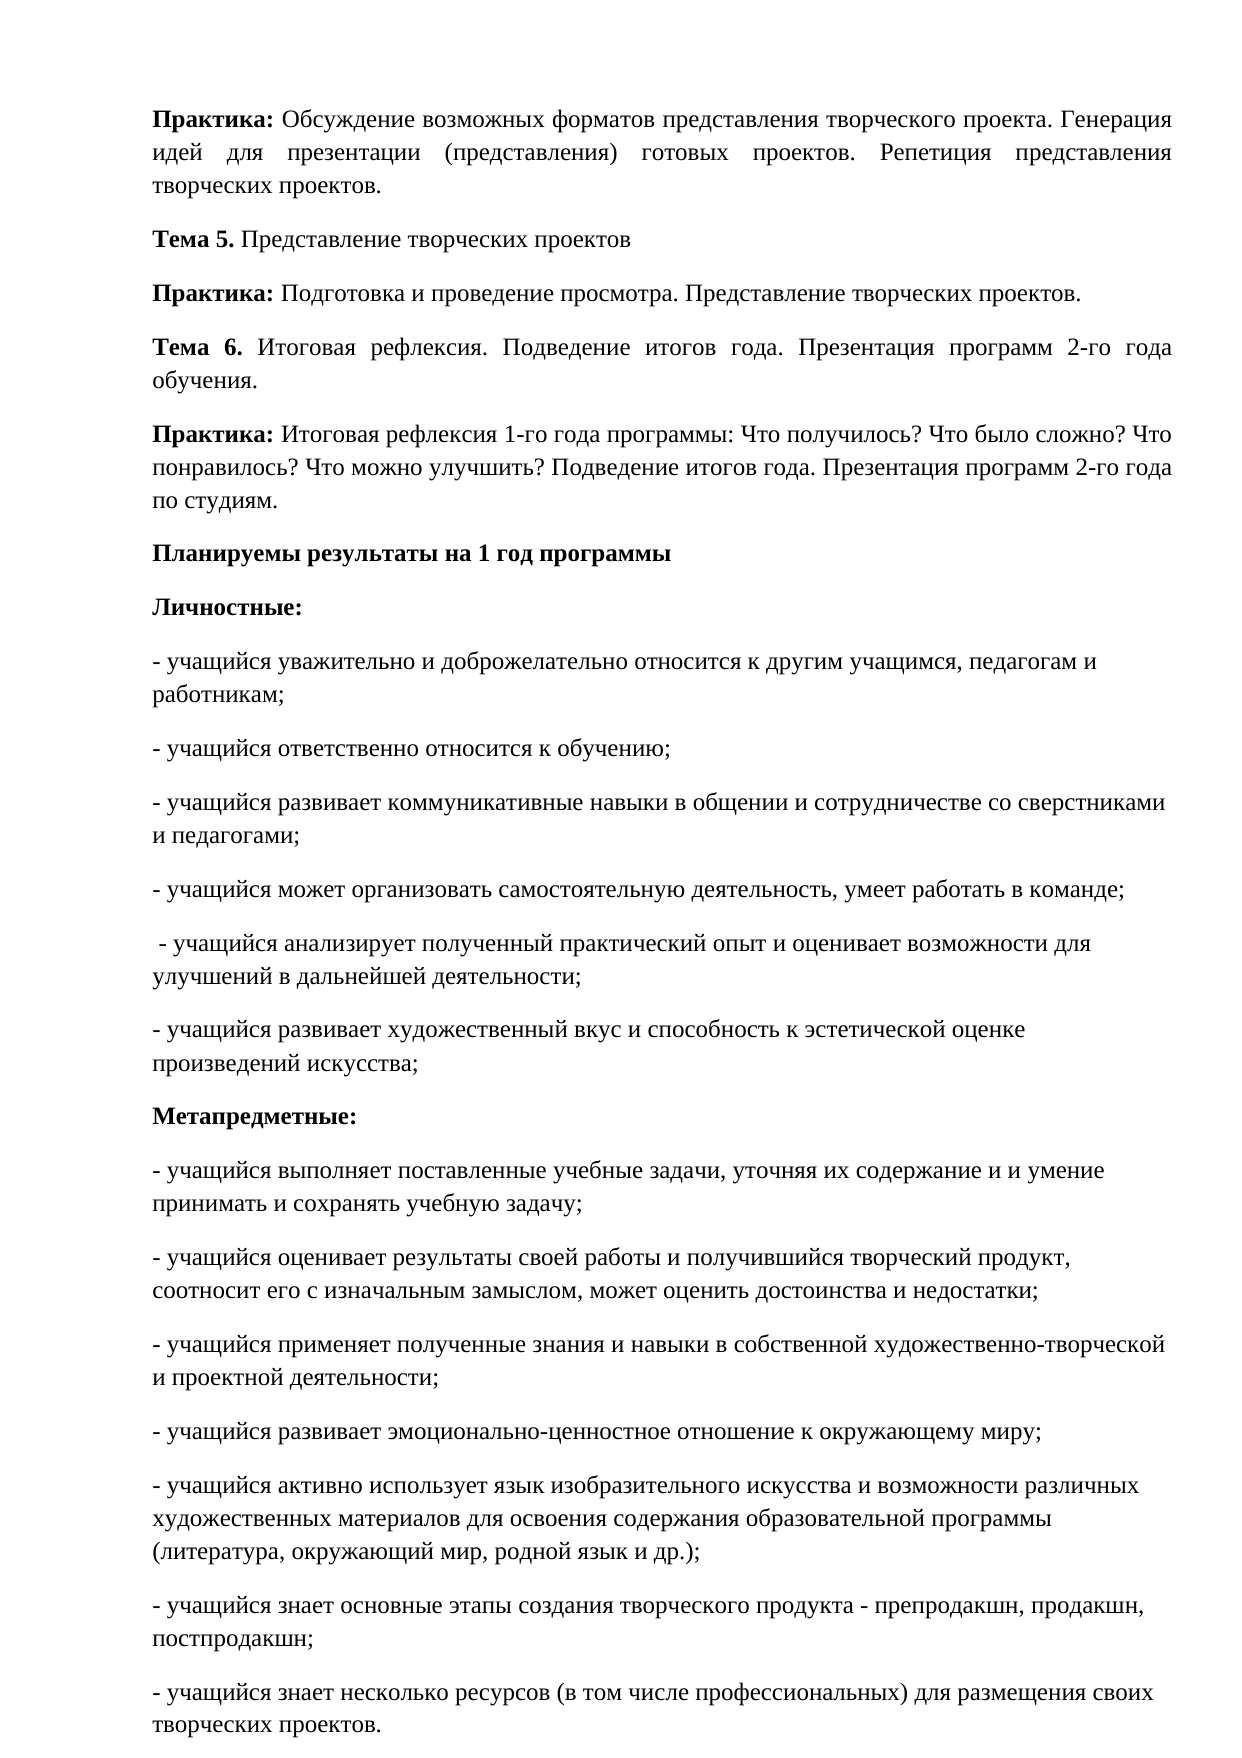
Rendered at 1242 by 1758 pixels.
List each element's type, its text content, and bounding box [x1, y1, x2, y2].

text - учащийся активно использует язык изобразительного искусства и возможности различных художественных материалов для освоения содержания образовательной программы (литература, окружающий мир, родной язык и др.); [152, 1470, 1173, 1564]
text - учащийся оценивает результаты своей работы и получившийся творческий продукт, соотносит его с изначальным замыслом, может оценить достоинства и недостатки; [152, 1242, 1173, 1304]
text Практика: Итоговая рефлексия 1-го года программы: Что получилось? Что было сложно? Что понравилось? Что можно улучшить? Подведение итогов года. Презентация программ 2-го года по студиям. [152, 419, 1173, 513]
text - учащийся развивает художественный вкус и способность к эстетической оценке произведений искусства; [152, 1014, 1173, 1076]
text - учащийся знает основные этапы создания творческого продукта - препродакшн, продакшн, постпродакшн; [152, 1590, 1173, 1651]
text - учащийся знает несколько ресурсов (в том числе профессиональных) для размещения своих творческих проектов. [152, 1677, 1173, 1738]
text - учащийся может организовать самостоятельную деятельность, умеет работать в команде; [152, 874, 1173, 903]
text - учащийся анализирует полученный практический опыт и оценивает возможности для улучшений в дальнейшей деятельности; [152, 928, 1173, 989]
text - учащийся развивает эмоционально-ценностное отношение к окружающему миру; [152, 1416, 1173, 1445]
text Практика: Обсуждение возможных форматов представления творческого проекта. Генерация идей для презентации (представления) готовых проектов. Репетиция представления творческих проектов. [152, 104, 1173, 199]
text - учащийся ответственно относится к обучению; [152, 733, 1173, 762]
text Личностные: [152, 592, 1173, 621]
text Тема 5. Представление творческих проектов [152, 224, 1173, 253]
text - учащийся выполняет поставленные учебные задачи, уточняя их содержание и и умение принимать и сохранять учебную задачу; [152, 1155, 1173, 1217]
text - учащийся применяет полученные знания и навыки в собственной художественно-творческой и проектной деятельности; [152, 1329, 1173, 1391]
text Метапредметные: [152, 1101, 1173, 1130]
text Практика: Подготовка и проведение просмотра. Представление творческих проектов. [152, 278, 1173, 307]
text - учащийся уважительно и доброжелательно относится к другим учащимся, педагогам и работникам; [152, 646, 1173, 708]
text Планируемы результаты на 1 год программы [152, 538, 1173, 567]
text Тема 6. Итоговая рефлексия. Подведение итогов года. Презентация программ 2-го года обучения. [152, 332, 1173, 393]
text - учащийся развивает коммуникативные навыки в общении и сотрудничестве со сверстниками и педагогами; [152, 787, 1173, 849]
